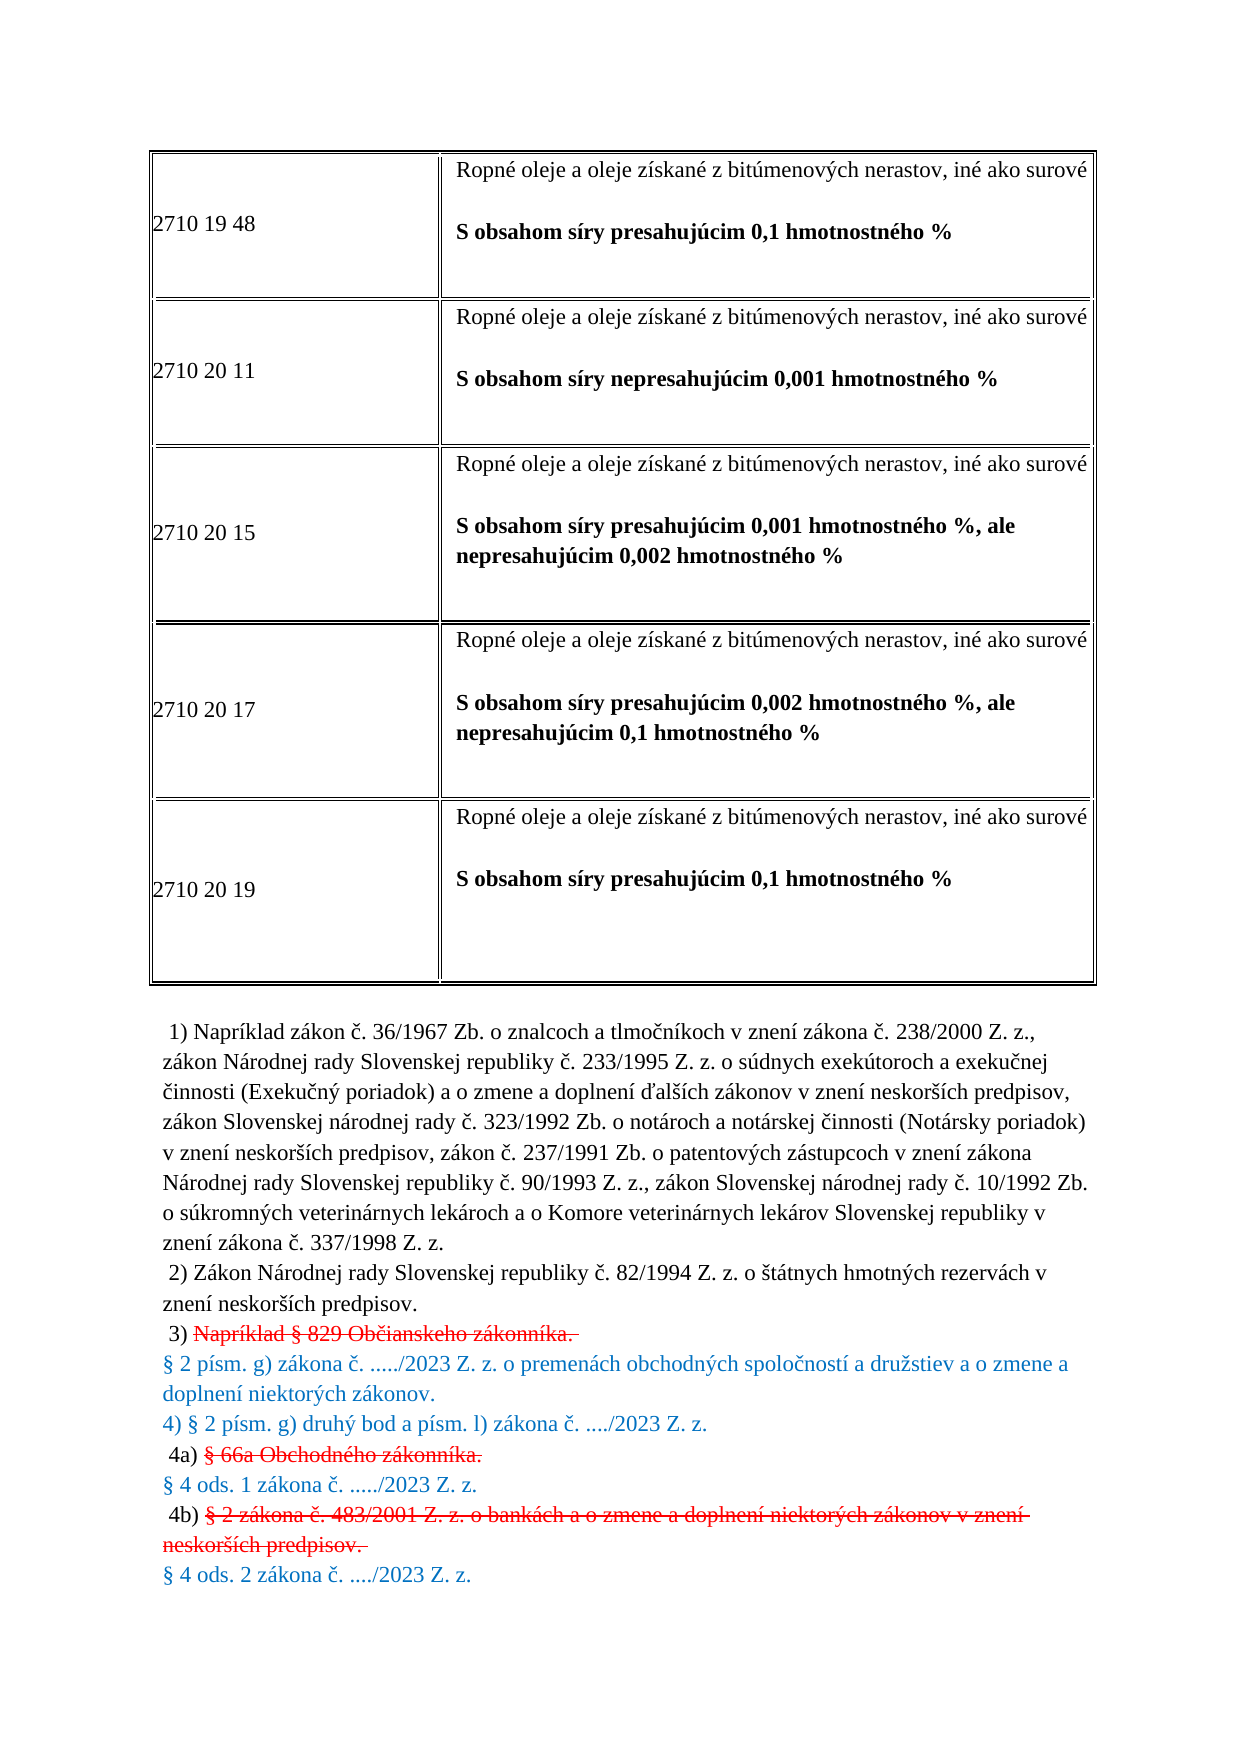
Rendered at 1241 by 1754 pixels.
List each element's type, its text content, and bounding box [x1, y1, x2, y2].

text 4) § 2 písm. g) druhý bod a písm. l) zákona č. ..../2023 Z. z. [162, 1410, 1090, 1437]
text 1) Napríklad zákon č. 36/1967 Zb. o znalcoch a tlmočníkoch v znení zákona č. 238/2000 Z. z., zákon Národnej rady Slovenskej republiky č. 233/1995 Z. z. o súdnych exekútoroch a exekučnej činnosti (Exekučný poriadok) a o zmene a doplnení ďalších zákonov v znení neskorších predpisov, zákon Slovenskej národnej rady č. 323/1992 Zb. o notároch a notárskej činnosti (Notársky poriadok) v znení neskorších predpisov, zákon č. 237/1991 Zb. o patentových zástupcoch v znení zákona Národnej rady Slovenskej republiky č. 90/1993 Z. z., zákon Slovenskej národnej rady č. 10/1992 Zb. o súkromných veterinárnych lekároch a o Komore veterinárnych lekárov Slovenskej republiky v znení zákona č. 337/1998 Z. z. [162, 1018, 1090, 1256]
text § 4 ods. 1 zákona č. ...../2023 Z. z. [162, 1471, 1090, 1497]
text 4b) § 2 zákona č. 483/2001 Z. z. o bankách a o zmene a doplnení niektorých zákonov v znení neskorších predpisov. [162, 1501, 1090, 1558]
text § 2 písm. g) zákona č. ...../2023 Z. z. o premenách obchodných spoločností a družstiev a o zmene a doplnení niektorých zákonov. [162, 1350, 1090, 1407]
text 2) Zákon Národnej rady Slovenskej republiky č. 82/1994 Z. z. o štátnych hmotných rezervách v znení neskorších predpisov. [162, 1259, 1090, 1316]
text 4a) § 66a Obchodného zákonníka. [162, 1441, 1090, 1467]
text 3) Napríklad § 829 Občianskeho zákonníka. [162, 1320, 1090, 1346]
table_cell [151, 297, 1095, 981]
table_cell Ropné oleje a oleje získané z bitúmenových nerastov, iné ako surové S obsahom síry presahujúcim 0,1 hmotnostného % [440, 154, 1093, 297]
table_cell 2710 19 48 [153, 152, 440, 297]
table_cell 2710 20 11 [151, 297, 440, 444]
text § 4 ods. 2 zákona č. ..../2023 Z. z. [162, 1561, 1090, 1588]
